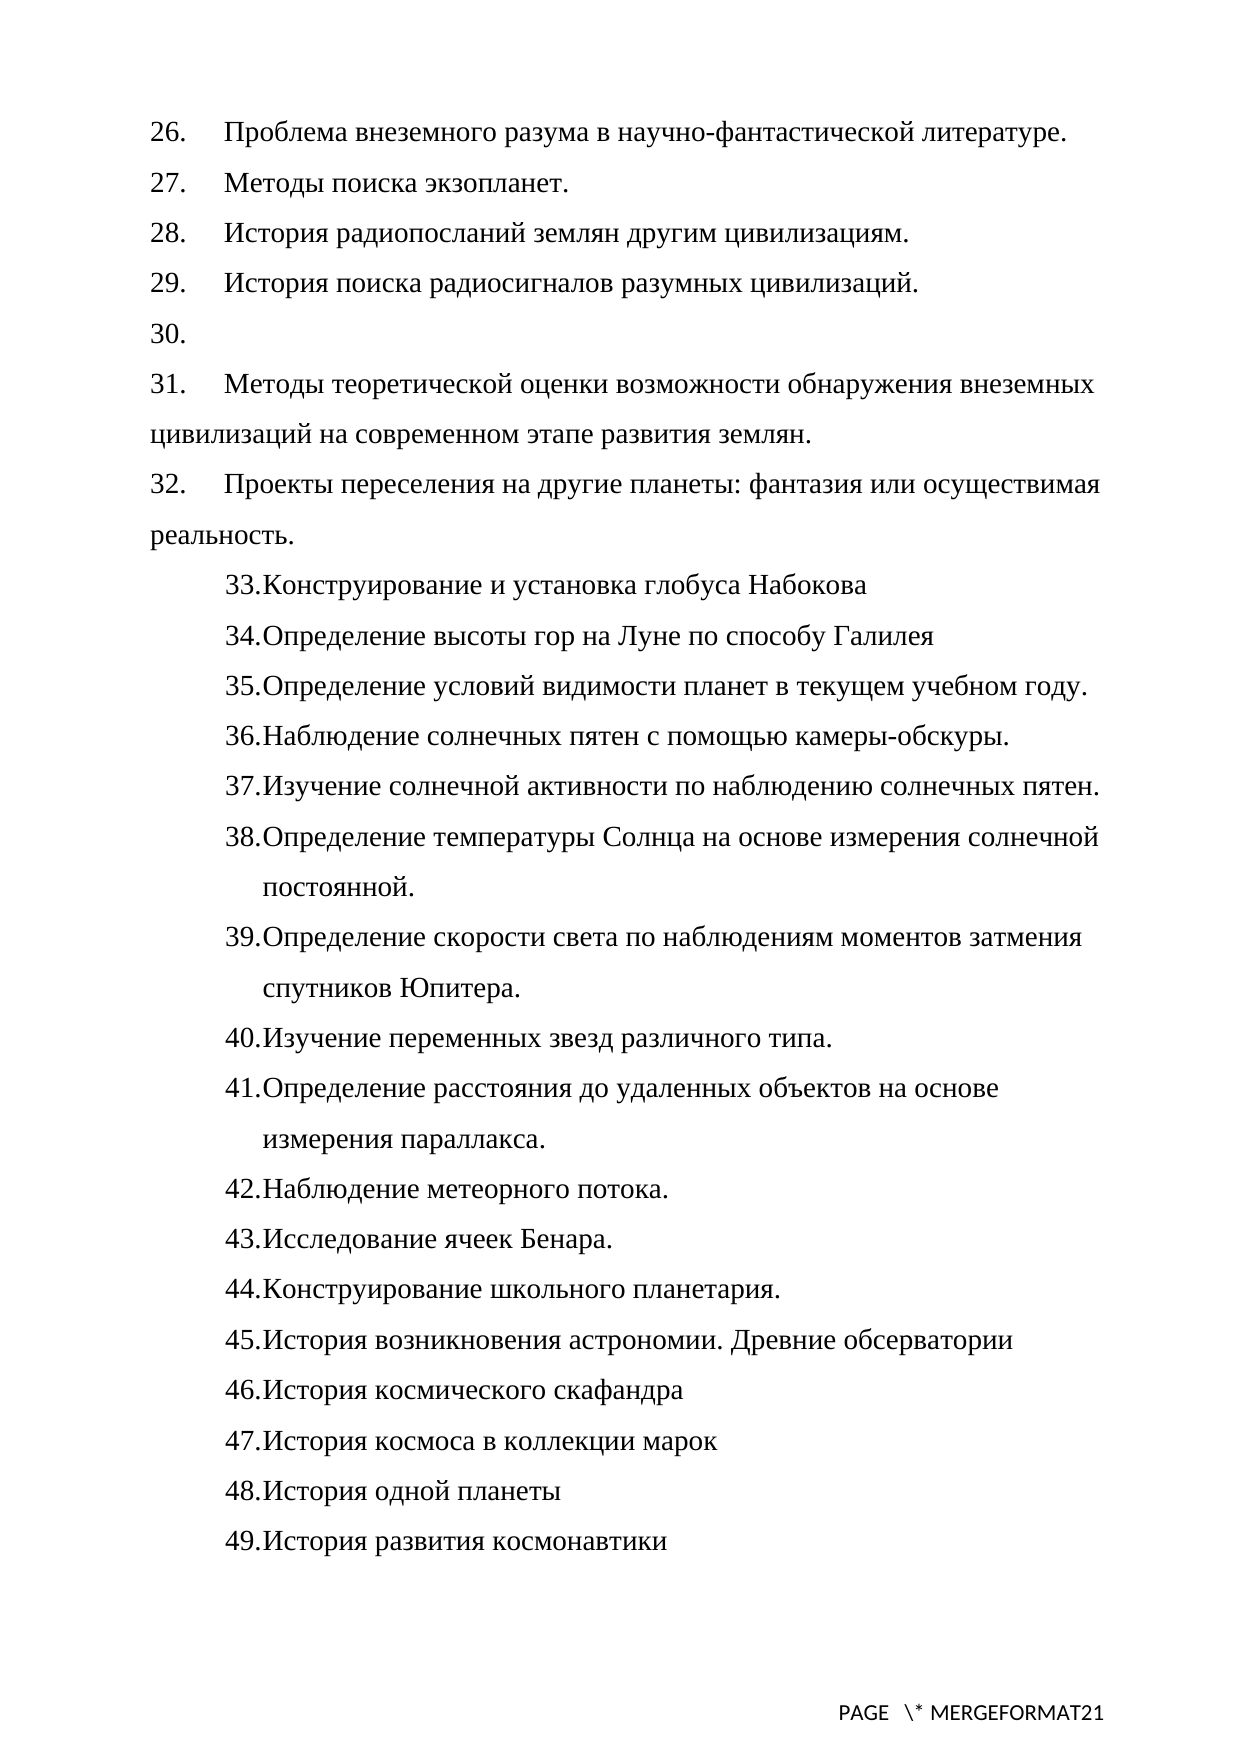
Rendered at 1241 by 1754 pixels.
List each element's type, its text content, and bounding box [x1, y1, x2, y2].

list Определение расстояния до удаленных объектов на основе измерения параллакса. [225, 1070, 1104, 1154]
list История космического скафандра [225, 1372, 1104, 1406]
list Определение высоты гор на Луне по способу Галилея [225, 618, 1104, 651]
list Методы поиска экзопланет. [150, 165, 1104, 198]
list История возникновения астрономии. Древние обсерватории [225, 1322, 1104, 1356]
list История радиопосланий землян другим цивилизациям. [150, 215, 1104, 249]
list Проблема внеземного разума в научно-фантастической литературе. [150, 114, 1104, 148]
list Проекты переселения на другие планеты: фантазия или осуществимая реальность. [150, 467, 1104, 551]
list Конструирование школьного планетария. [225, 1272, 1104, 1305]
list Методы теоретической оценки возможности обнаружения внеземных цивилизаций на современном этапе развития землян. [150, 366, 1104, 450]
list История одной планеты [225, 1473, 1104, 1506]
list История поиска радиосигналов разумных цивилизаций. [150, 265, 1104, 299]
list Изучение солнечной активности по наблюдению солнечных пятен. [225, 768, 1104, 802]
list История космоса в коллекции марок [225, 1423, 1104, 1456]
list Определение условий видимости планет в текущем учебном году. [225, 668, 1104, 701]
list Наблюдение метеорного потока. [225, 1171, 1104, 1204]
list Изучение переменных звезд различного типа. [225, 1020, 1104, 1054]
list Определение скорости света по наблюдениям моментов затмения спутников Юпитера. [225, 919, 1104, 1003]
list Исследование ячеек Бенара. [225, 1221, 1104, 1255]
list Конструирование и установка глобуса Набокова [225, 567, 1104, 601]
list История развития космонавтики [225, 1523, 1104, 1557]
list Наблюдение солнечных пятен с помощью камеры-обскуры. [225, 718, 1104, 752]
list Определение температуры Солнца на основе измерения солнечной постоянной. [225, 819, 1104, 903]
